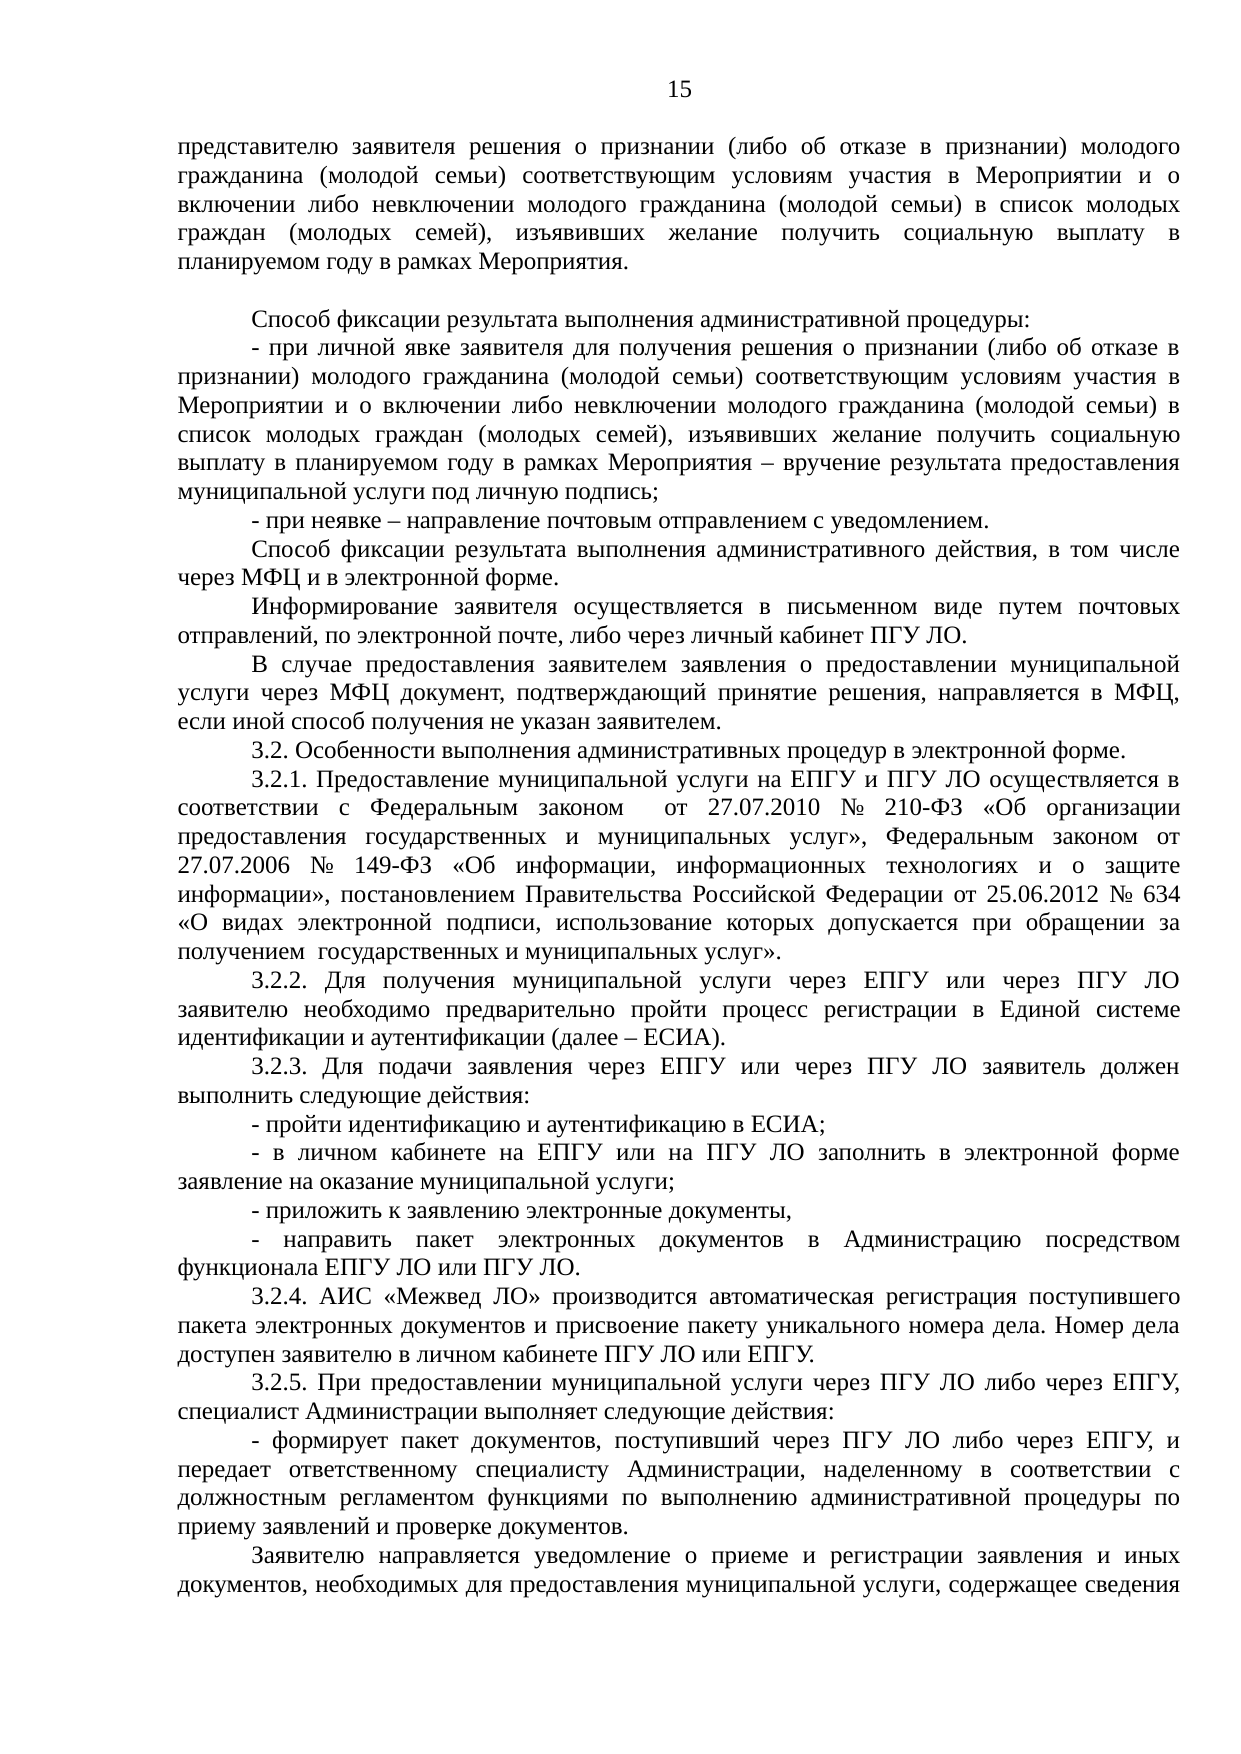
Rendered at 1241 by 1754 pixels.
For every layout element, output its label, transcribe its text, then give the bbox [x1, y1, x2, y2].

text Способ фиксации результата выполнения административной процедуры: [177, 304, 1181, 332]
text - при личной явке заявителя для получения решения о признании (либо об отказе в признании) молодого гражданина (молодой семьи) соответствующим условиям участия в Мероприятии и о включении либо невключении молодого гражданина (молодой семьи) в список молодых граждан (молодых семей), изъявивших желание получить социальную выплату в планируемом году в рамках Мероприятия – вручение результата предоставления муниципальной услуги под личную подпись; [177, 332, 1181, 505]
text 3.2.5. При предоставлении муниципальной услуги через ПГУ ЛО либо через ЕПГУ, специалист Администрации выполняет следующие действия: [177, 1367, 1181, 1425]
text 3.2.2. Для получения муниципальной услуги через ЕПГУ или через ПГУ ЛО заявителю необходимо предварительно пройти процесс регистрации в Единой системе идентификации и аутентификации (далее – ЕСИА). [177, 965, 1181, 1051]
text - формирует пакет документов, поступивший через ПГУ ЛО либо через ЕПГУ, и передает ответственному специалисту Администрации, наделенному в соответствии с должностным регламентом функциями по выполнению административной процедуры по приему заявлений и проверке документов. [177, 1425, 1181, 1540]
text В случае предоставления заявителем заявления о предоставлении муниципальной услуги через МФЦ документ, подтверждающий принятие решения, направляется в МФЦ, если иной способ получения не указан заявителем. [177, 649, 1181, 735]
text 3.2.1. Предоставление муниципальной услуги на ЕПГУ и ПГУ ЛО осуществляется в соответствии с Федеральным законом от 27.07.2010 № 210-ФЗ «Об организации предоставления государственных и муниципальных услуг», Федеральным законом от 27.07.2006 № 149-ФЗ «Об информации, информационных технологиях и о защите информации», постановлением Правительства Российской Федерации от 25.06.2012 № 634 «О видах электронной подписи, использование которых допускается при обращении за получением государственных и муниципальных услуг». [177, 764, 1181, 965]
text Информирование заявителя осуществляется в письменном виде путем почтовых отправлений, по электронной почте, либо через личный кабинет ПГУ ЛО. [177, 591, 1181, 649]
text 3.2.3. Для подачи заявления через ЕПГУ или через ПГУ ЛО заявитель должен выполнить следующие действия: [177, 1051, 1181, 1109]
text Способ фиксации результата выполнения административного действия, в том числе через МФЦ и в электронной форме. [177, 534, 1181, 591]
text - в личном кабинете на ЕПГУ или на ПГУ ЛО заполнить в электронной форме заявление на оказание муниципальной услуги; [177, 1137, 1181, 1195]
text - приложить к заявлению электронные документы, [177, 1195, 1181, 1224]
text - при неявке – направление почтовым отправлением с уведомлением. [177, 505, 1181, 534]
text - направить пакет электронных документов в Администрацию посредством функционала ЕПГУ ЛО или ПГУ ЛО. [177, 1224, 1181, 1281]
text - пройти идентификацию и аутентификацию в ЕСИА; [177, 1109, 1181, 1137]
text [177, 131, 1181, 275]
text 3.2. Особенности выполнения административных процедур в электронной форме. [177, 735, 1181, 764]
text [177, 1540, 1181, 1597]
text 3.2.4. АИС «Межвед ЛО» производится автоматическая регистрация поступившего пакета электронных документов и присвоение пакету уникального номера дела. Номер дела доступен заявителю в личном кабинете ПГУ ЛО или ЕПГУ. [177, 1281, 1181, 1367]
